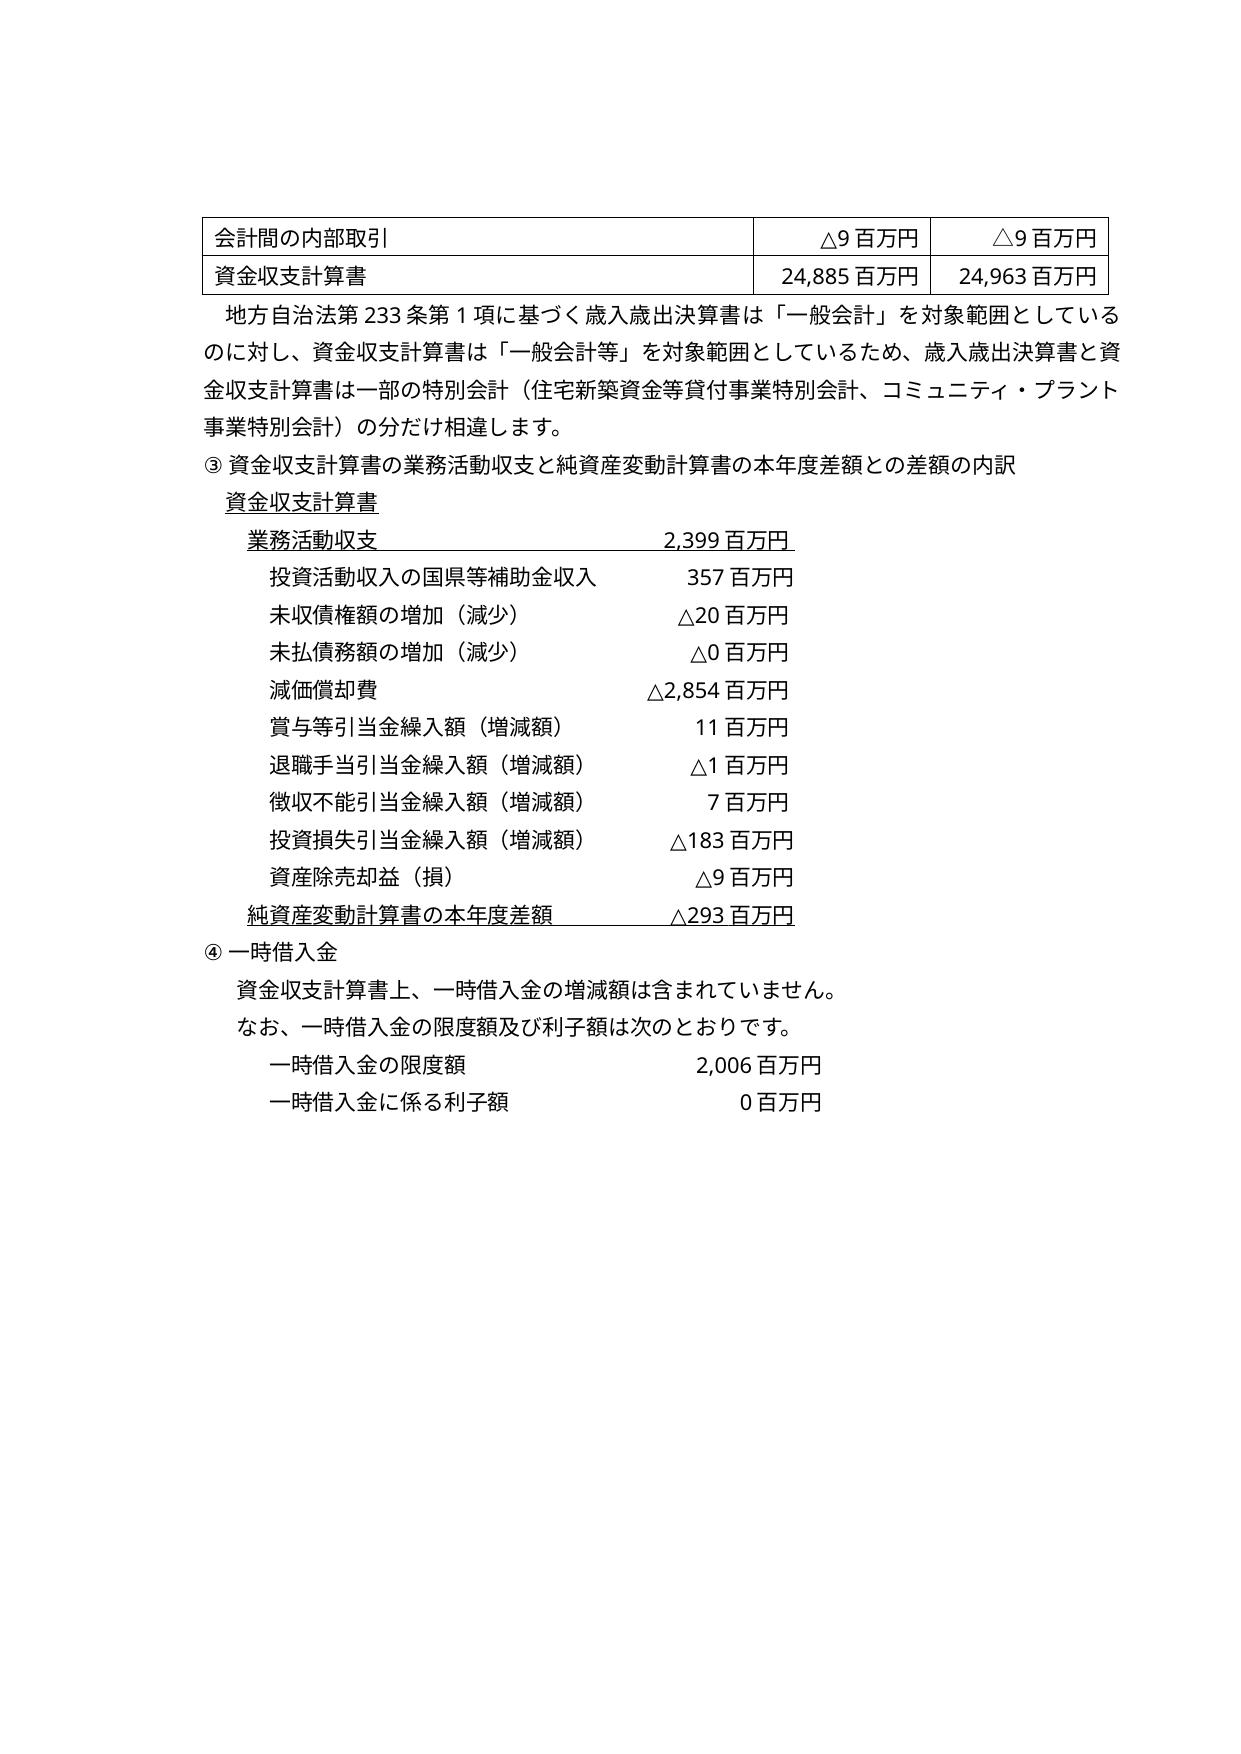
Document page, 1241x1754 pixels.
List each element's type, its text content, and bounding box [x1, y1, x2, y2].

text 徴収不能引当金繰入額（増減額） 7百万円 [269, 782, 1122, 820]
table_cell 24,963百万円 [931, 256, 1108, 294]
text 賞与等引当金繰入額（増減額） 11百万円 [269, 707, 1122, 745]
text 地方自治法第233条第1項に基づく歳入歳出決算書は「一般会計」を対象範囲としているのに対し、資金収支計算書は「一般会計等」を対象範囲としているため、歳入歳出決算書と資金収支計算書は一部の特別会計（住宅新築資金等貸付事業特別会計、コミュニティ・プラント事業特別会計）の分だけ相違します。 [203, 295, 1122, 445]
table_cell 会計間の内部取引 [203, 218, 753, 255]
table_cell 24,885百万円 [754, 256, 930, 294]
text 一時借入金の限度額 2,006百万円 [269, 1045, 1122, 1082]
text 退職手当引当金繰入額（増減額） △1百万円 [269, 745, 1122, 782]
table_cell 資金収支計算書 [203, 256, 753, 294]
text 資金収支計算書 [225, 482, 1122, 520]
text 純資産変動計算書の本年度差額 △293百万円 [247, 895, 1122, 932]
text なお、一時借入金の限度額及び利子額は次のとおりです。 [236, 1007, 1122, 1045]
text ③ 資金収支計算書の業務活動収支と純資産変動計算書の本年度差額との差額の内訳 [203, 445, 1122, 482]
text 業務活動収支 2,399百万円 [247, 520, 1122, 557]
text 資金収支計算書上、一時借入金の増減額は含まれていません。 [236, 970, 1122, 1007]
text 資産除売却益（損） △9百万円 [269, 857, 1122, 895]
text 未収債権額の増加（減少） △20百万円 [269, 595, 1122, 632]
table_cell △9百万円 [931, 218, 1108, 255]
text 投資損失引当金繰入額（増減額） △183百万円 [269, 820, 1122, 857]
text 一時借入金に係る利子額 0百万円 [269, 1082, 1122, 1120]
text 減価償却費 △2,854百万円 [269, 670, 1122, 707]
table_cell △9百万円 [754, 218, 930, 255]
text ④ 一時借入金 [203, 932, 1122, 970]
text 投資活動収入の国県等補助金収入 357百万円 [269, 557, 1122, 595]
text 未払債務額の増加（減少） △0百万円 [269, 632, 1122, 670]
